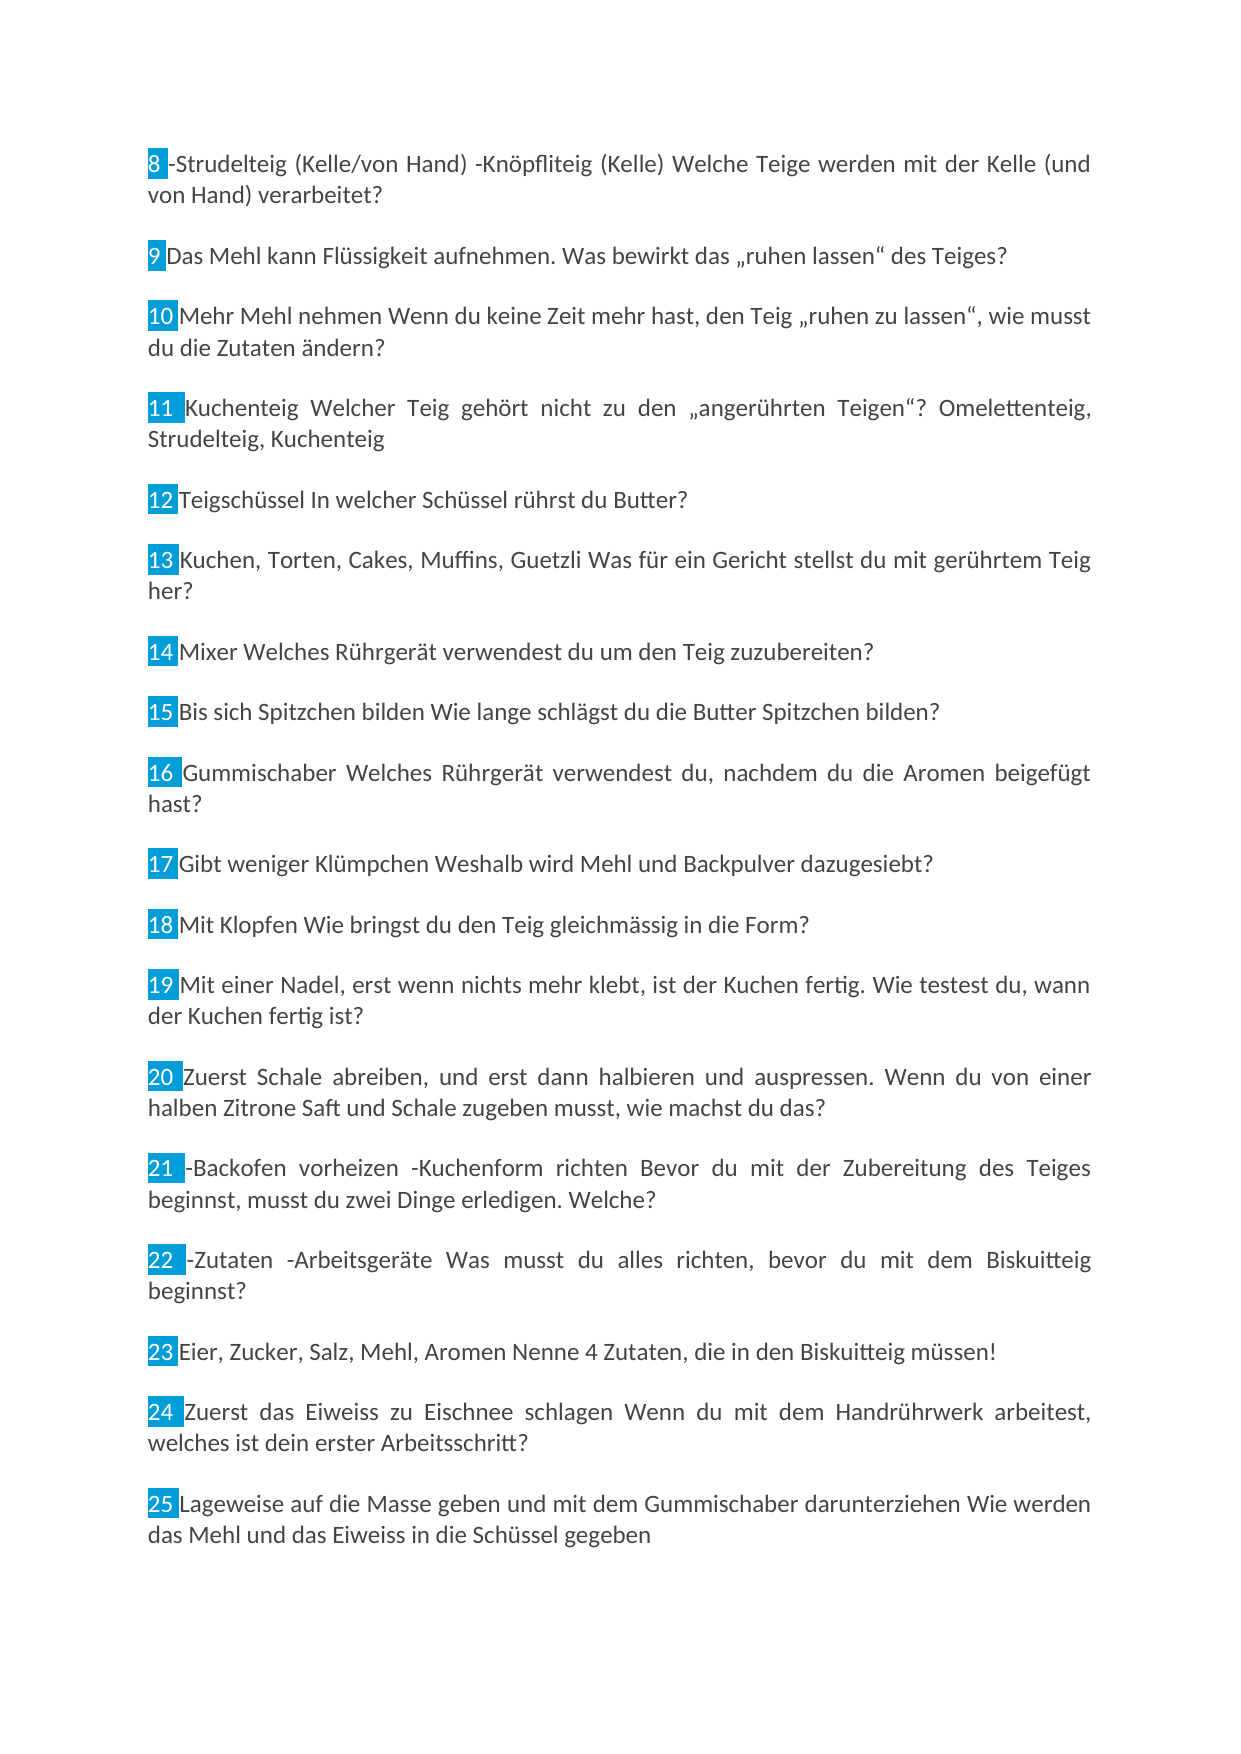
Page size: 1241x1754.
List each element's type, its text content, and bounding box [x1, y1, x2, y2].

text 13 Kuchen, Torten, Cakes, Muffins, Guetzli Was für ein Gericht stellst du mit gerührtem Teig her? [148, 543, 1093, 606]
text 9 Das Mehl kann Flüssigkeit aufnehmen. Was bewirkt das „ruhen lassen“ des Teiges? [148, 239, 1093, 271]
text 25 Lageweise auf die Masse geben und mit dem Gummischaber darunterziehen Wie werden das Mehl und das Eiweiss in die Schüssel gegeben [148, 1487, 1093, 1550]
text 15 Bis sich Spitzchen bilden Wie lange schlägst du die Butter Spitzchen bilden? [178, 696, 1093, 727]
text 11 Kuchenteig Welcher Teig gehört nicht zu den „angerührten Teigen“? Omelettenteig, Strudelteig, Kuchenteig [148, 391, 1093, 454]
text 14 Mixer Welches Rührgerät verwendest du um den Teig zuzubereiten? [148, 635, 1093, 666]
text 17 Gibt weniger Klümpchen Weshalb wird Mehl und Backpulver dazugesiebt? [178, 848, 1093, 879]
text 18 Mit Klopfen Wie bringst du den Teig gleichmässig in die Form? [148, 908, 1093, 939]
text 23 Eier, Zucker, Salz, Mehl, Aromen Nenne 4 Zutaten, die in den Biskuitteig müssen! [148, 1335, 1093, 1366]
text 16 Gummischaber Welches Rührgerät verwendest du, nachdem du die Aromen beigefügt hast? [148, 756, 1093, 818]
text 10 Mehr Mehl nehmen Wenn du keine Zeit mehr hast, den Teig „ruhen zu lassen“, wie musst du die Zutaten ändern? [148, 300, 1093, 362]
text 21 -Backofen vorheizen -Kuchenform richten Bevor du mit der Zubereitung des Teiges beginnst, musst du zwei Dinge erledigen. Welche? [148, 1152, 1093, 1214]
text 19 Mit einer Nadel, erst wenn nichts mehr klebt, ist der Kuchen fertig. Wie testest du, wann der Kuchen fertig ist? [148, 968, 1093, 1031]
text 22 -Zutaten -Arbeitsgeräte Was musst du alles richten, bevor du mit dem Biskuitteig beginnst? [148, 1243, 1093, 1306]
text 8 -Strudelteig (Kelle/von Hand) -Knöpfliteig (Kelle) Welche Teige werden mit der Kelle (und von Hand) verarbeitet? [148, 148, 1093, 210]
text 12 Teigschüssel In welcher Schüssel rührst du Butter? [148, 483, 1093, 514]
text 24 Zuerst das Eiweiss zu Eischnee schlagen Wenn du mit dem Handrührwerk arbeitest, welches ist dein erster Arbeitsschritt? [148, 1396, 1093, 1458]
text 20 Zuerst Schale abreiben, und erst dann halbieren und auspressen. Wenn du von einer halben Zitrone Saft und Schale zugeben musst, wie machst du das? [148, 1060, 1093, 1123]
